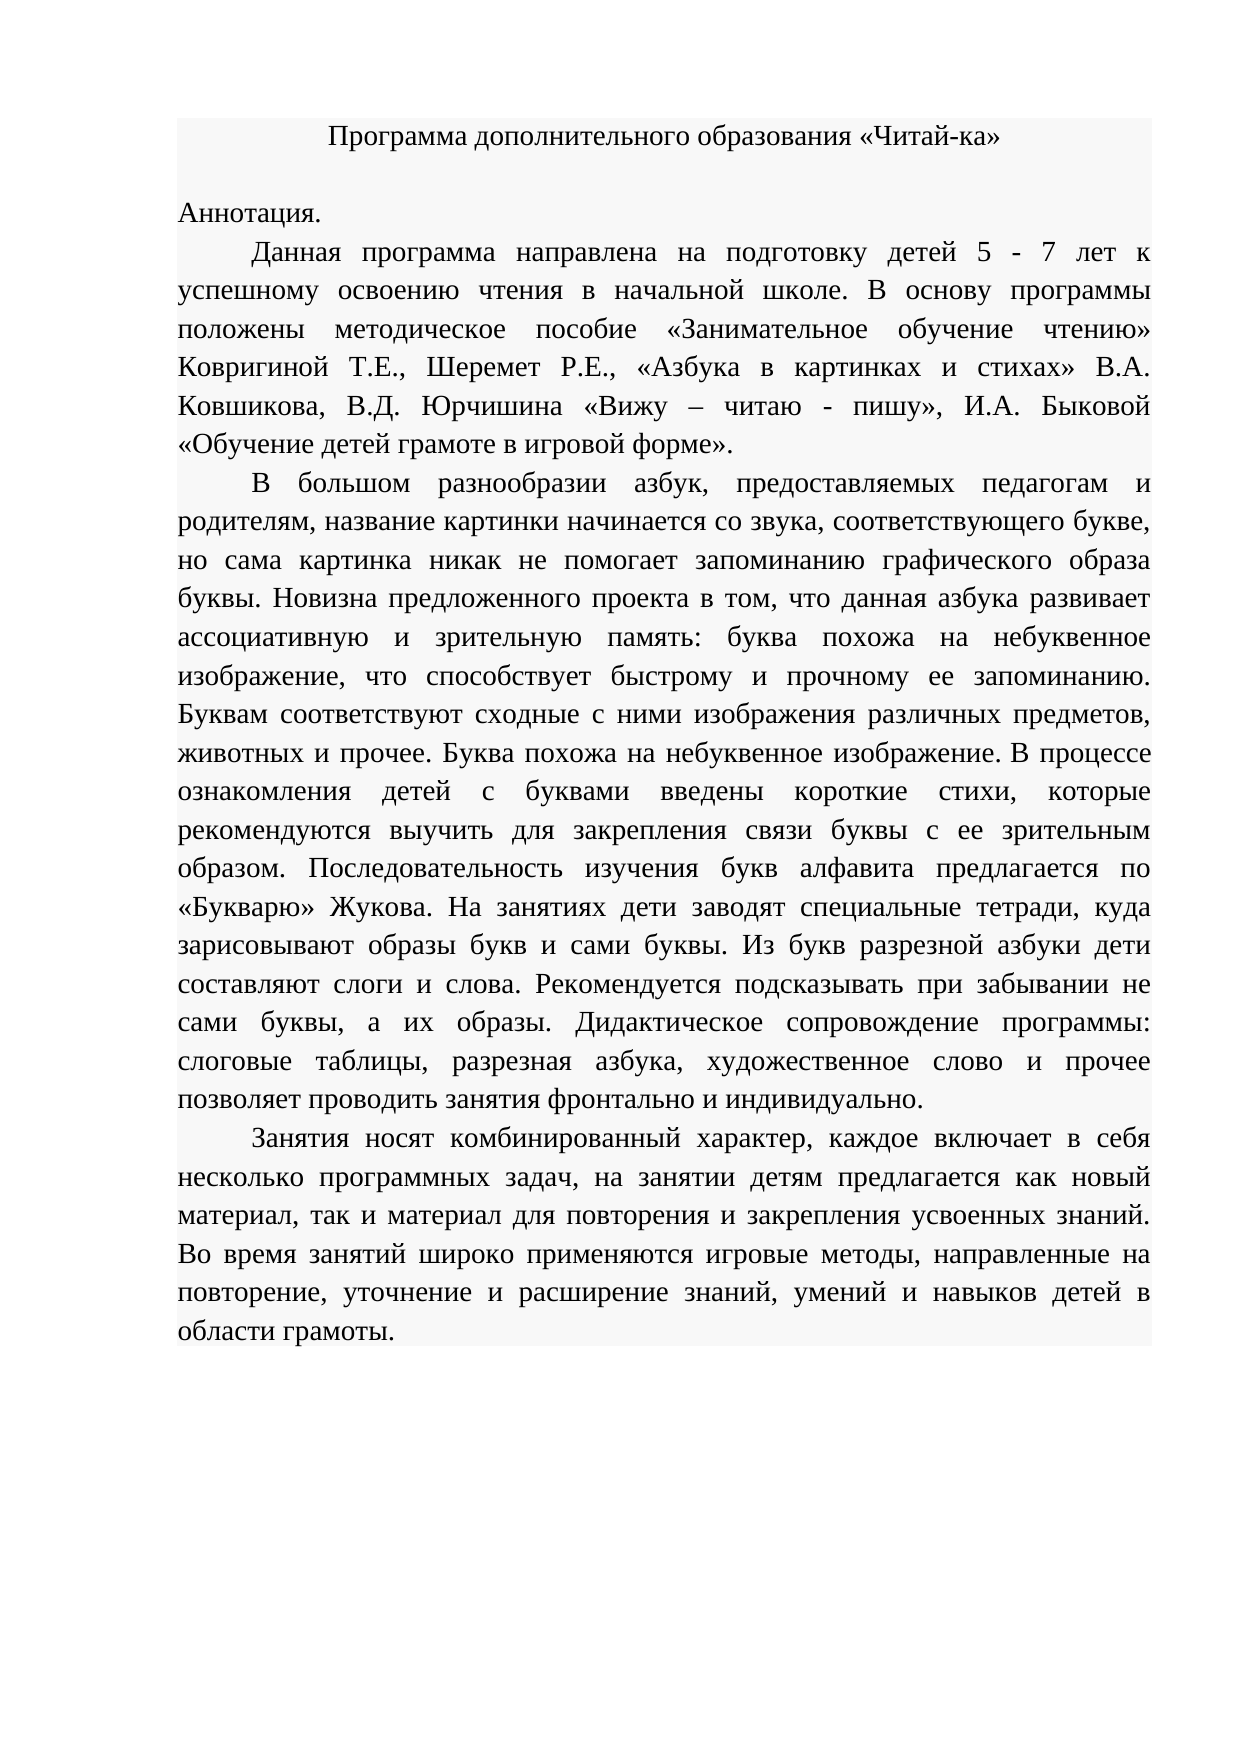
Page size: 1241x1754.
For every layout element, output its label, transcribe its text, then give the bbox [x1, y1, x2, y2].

text Аннотация. [177, 195, 1152, 229]
text В большом разнообразии азбук, предоставляемых педагогам и родителям, название картинки начинается со звука, соответствующего букве, но сама картинка никак не помогает запоминанию графического образа буквы. Новизна предложенного проекта в том, что данная азбука развивает ассоциативную и зрительную память: буква похожа на небуквенное изображение, что способствует быстрому и прочному ее запоминанию. Буквам соответствуют сходные с ними изображения различных предметов, животных и прочее. Буква похожа на небуквенное изображение. В процессе ознакомления детей с буквами введены короткие стихи, которые рекомендуются выучить для закрепления связи буквы с ее зрительным образом. Последовательность изучения букв алфавита предлагается по «Букварю» Жукова. На занятиях дети заводят специальные тетради, куда зарисовывают образы букв и сами буквы. Из букв разрезной азбуки дети составляют слоги и слова. Рекомендуется подсказывать при забывании не сами буквы, а их образы. Дидактическое сопровождение программы: слоговые таблицы, разрезная азбука, художественное слово и прочее позволяет проводить занятия фронтально и индивидуально. [177, 465, 1152, 1115]
text Данная программа направлена на подготовку детей 5 - 7 лет к успешному освоению чтения в начальной школе. В основу программы положены методическое пособие «Занимательное обучение чтению» Ковригиной Т.Е., Шеремет Р.Е., «Азбука в картинках и стихах» В.А. Ковшикова, В.Д. Юрчишина «Вижу – читаю - пишу», И.А. Быковой «Обучение детей грамоте в игровой форме». [177, 234, 1152, 460]
text Занятия носят комбинированный характер, каждое включает в себя несколько программных задач, на занятии детям предлагается как новый материал, так и материал для повторения и закрепления усвоенных знаний. Во время занятий широко применяются игровые методы, направленные на повторение, уточнение и расширение знаний, умений и навыков детей в области грамоты. [177, 1120, 1152, 1346]
text Программа дополнительного образования «Читай-ка» [177, 118, 1152, 152]
